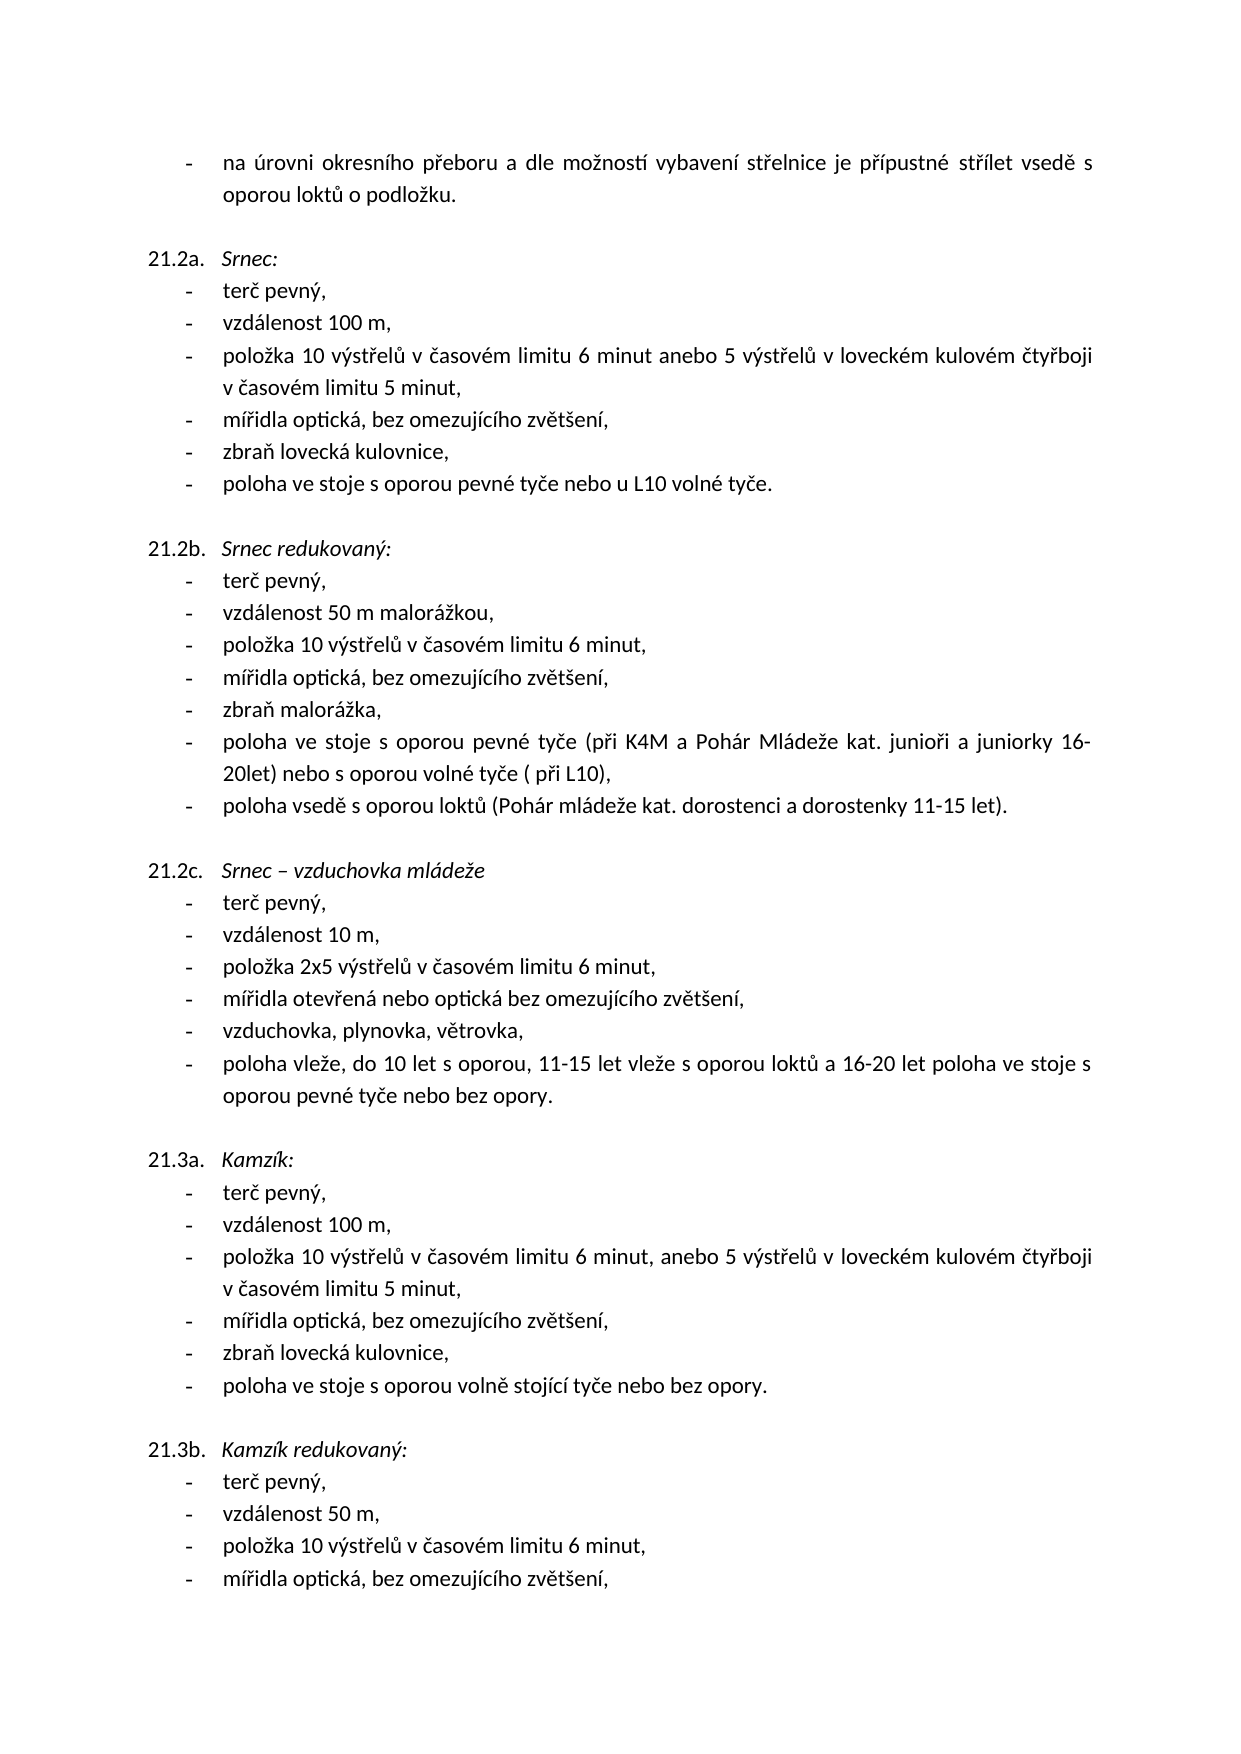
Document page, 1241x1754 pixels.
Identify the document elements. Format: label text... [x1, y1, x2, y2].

list mířidla optická, bez omezujícího zvětšení, [185, 663, 1093, 691]
list poloha ve stoje s oporou pevné tyče (při K4M a Pohár Mládeže kat. junioři a juniorky 16-20let) nebo s oporou volné tyče ( při L10), [185, 727, 1093, 787]
list položka 10 výstřelů v časovém limitu 6 minut, [185, 630, 1093, 658]
text 21.2a. Srnec: [148, 244, 1093, 272]
list zbraň lovecká kulovnice, [185, 437, 1093, 465]
list vzdálenost 50 m, [185, 1499, 1093, 1527]
text 21.2b. Srnec redukovaný: [148, 534, 1093, 562]
list poloha ve stoje s oporou pevné tyče nebo u L10 volné tyče. [185, 469, 1093, 497]
list vzdálenost 10 m, [185, 920, 1093, 948]
list terč pevný, [185, 1467, 1093, 1495]
list položka 10 výstřelů v časovém limitu 6 minut, [185, 1532, 1093, 1560]
list poloha vleže, do 10 let s oporou, 11-15 let vleže s oporou loktů a 16-20 let poloha ve stoje s oporou pevné tyče nebo bez opory. [185, 1049, 1093, 1109]
list vzdálenost 100 m, [185, 308, 1093, 337]
list terč pevný, [185, 888, 1093, 916]
list na úrovni okresního přeboru a dle možností vybavení střelnice je přípustné střílet vsedě s oporou loktů o podložku. [185, 148, 1093, 208]
list položka 10 výstřelů v časovém limitu 6 minut anebo 5 výstřelů v loveckém kulovém čtyřboji v časovém limitu 5 minut, [185, 341, 1093, 401]
list vzdálenost 50 m malorážkou, [185, 598, 1093, 626]
text 21.2c. Srnec – vzduchovka mládeže [148, 856, 1093, 884]
list zbraň malorážka, [185, 695, 1093, 723]
list položka 2x5 výstřelů v časovém limitu 6 minut, [185, 952, 1093, 980]
list terč pevný, [185, 566, 1093, 594]
list terč pevný, [185, 276, 1093, 304]
text 21.3a. Kamzík: [148, 1145, 1093, 1173]
list poloha vsedě s oporou loktů (Pohár mládeže kat. dorostenci a dorostenky 11-15 let). [185, 791, 1093, 819]
list mířidla optická, bez omezujícího zvětšení, [185, 1306, 1093, 1334]
list mířidla optická, bez omezujícího zvětšení, [185, 1564, 1093, 1592]
list mířidla otevřená nebo optická bez omezujícího zvětšení, [185, 984, 1093, 1012]
list vzduchovka, plynovka, větrovka, [185, 1017, 1093, 1045]
text 21.3b. Kamzík redukovaný: [148, 1435, 1093, 1463]
list terč pevný, [185, 1178, 1093, 1206]
list mířidla optická, bez omezujícího zvětšení, [185, 405, 1093, 433]
list vzdálenost 100 m, [185, 1210, 1093, 1238]
list zbraň lovecká kulovnice, [185, 1338, 1093, 1367]
list poloha ve stoje s oporou volně stojící tyče nebo bez opory. [185, 1371, 1093, 1399]
list položka 10 výstřelů v časovém limitu 6 minut, anebo 5 výstřelů v loveckém kulovém čtyřboji v časovém limitu 5 minut, [185, 1242, 1093, 1302]
